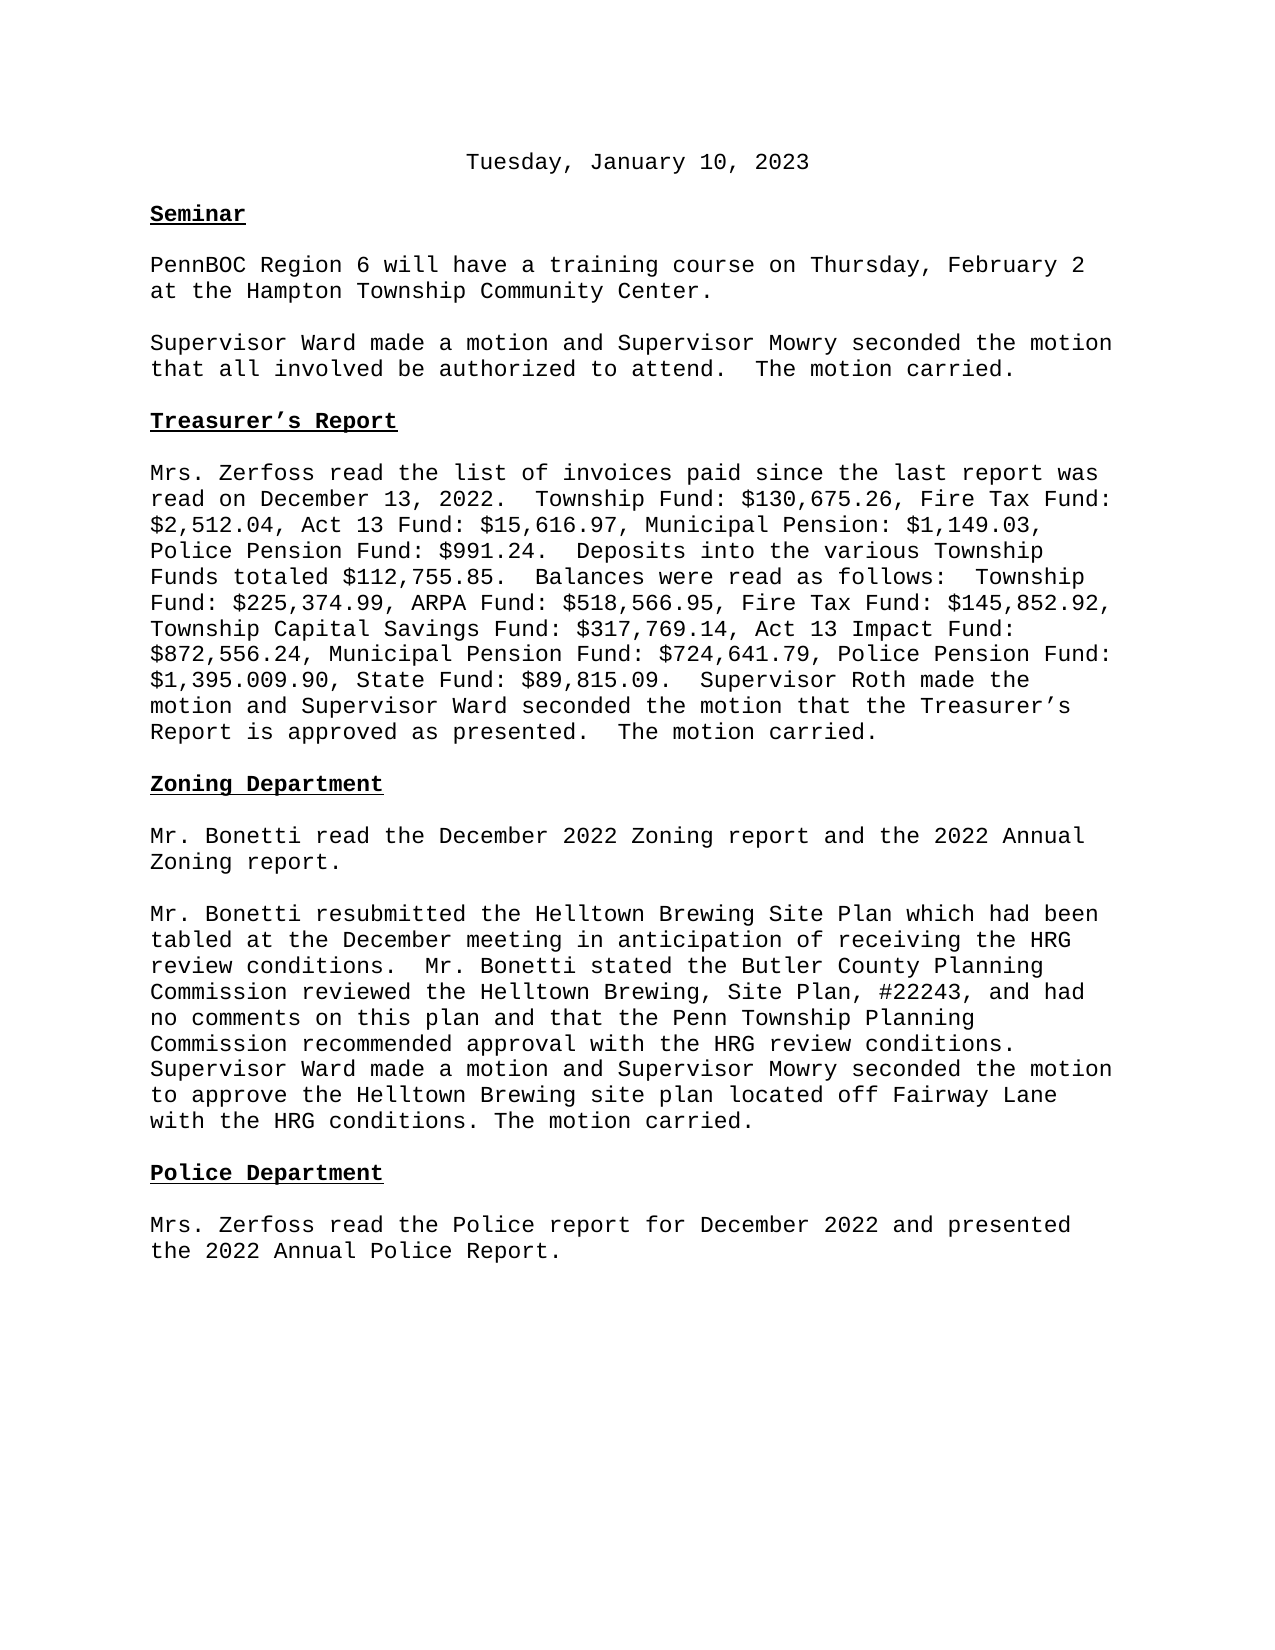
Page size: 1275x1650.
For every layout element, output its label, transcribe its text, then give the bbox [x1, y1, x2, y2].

text Tuesday, January 10, 2023 [150, 150, 1125, 176]
list PennBOC Region 6 will have a training course on Thursday, February 2 at the Hampton Township Community Center. [150, 254, 1125, 306]
text Mr. Bonetti resubmitted the Helltown Brewing Site Plan which had been tabled at the December meeting in anticipation of receiving the HRG review conditions. Mr. Bonetti stated the Butler County Planning Commission reviewed the Helltown Brewing, Site Plan, #22243, and had no comments on this plan and that the Penn Township Planning Commission recommended approval with the HRG review conditions. Supervisor Ward made a motion and Supervisor Mowry seconded the motion to approve the Helltown Brewing site plan located off Fairway Lane with the HRG conditions. The motion carried. [150, 902, 1125, 1136]
list Mr. Bonetti read the December 2022 Zoning report and the 2022 Annual Zoning report. [150, 824, 1125, 876]
text Township Capital Savings Fund: $317,769.14, Act 13 Impact Fund: $872,556.24, Municipal Pension Fund: $724,641.79, Police Pension Fund: $1,395.009.90, State Fund: $89,815.09. Supervisor Roth made the motion and Supervisor Ward seconded the motion that the Treasurer’s Report is approved as presented. The motion carried. [150, 617, 1125, 747]
text Mrs. Zerfoss read the Police report for December 2022 and presented the 2022 Annual Police Report. [150, 1213, 1125, 1265]
text Police Department [150, 1162, 1125, 1187]
text Supervisor Ward made a motion and Supervisor Mowry seconded the motion that all involved be authorized to attend. The motion carried. [150, 332, 1125, 383]
text Zoning Department [150, 772, 1125, 798]
text Treasurer’s Report [150, 409, 1125, 435]
text Seminar [150, 202, 1125, 228]
text Mrs. Zerfoss read the list of invoices paid since the last report was read on December 13, 2022. Township Fund: $130,675.26, Fire Tax Fund: $2,512.04, Act 13 Fund: $15,616.97, Municipal Pension: $1,149.03, Police Pension Fund: $991.24. Deposits into the various Township Funds totaled $112,755.85. Balances were read as follows: Township Fund: $225,374.99, ARPA Fund: $518,566.95, Fire Tax Fund: $145,852.92, [150, 461, 1125, 617]
